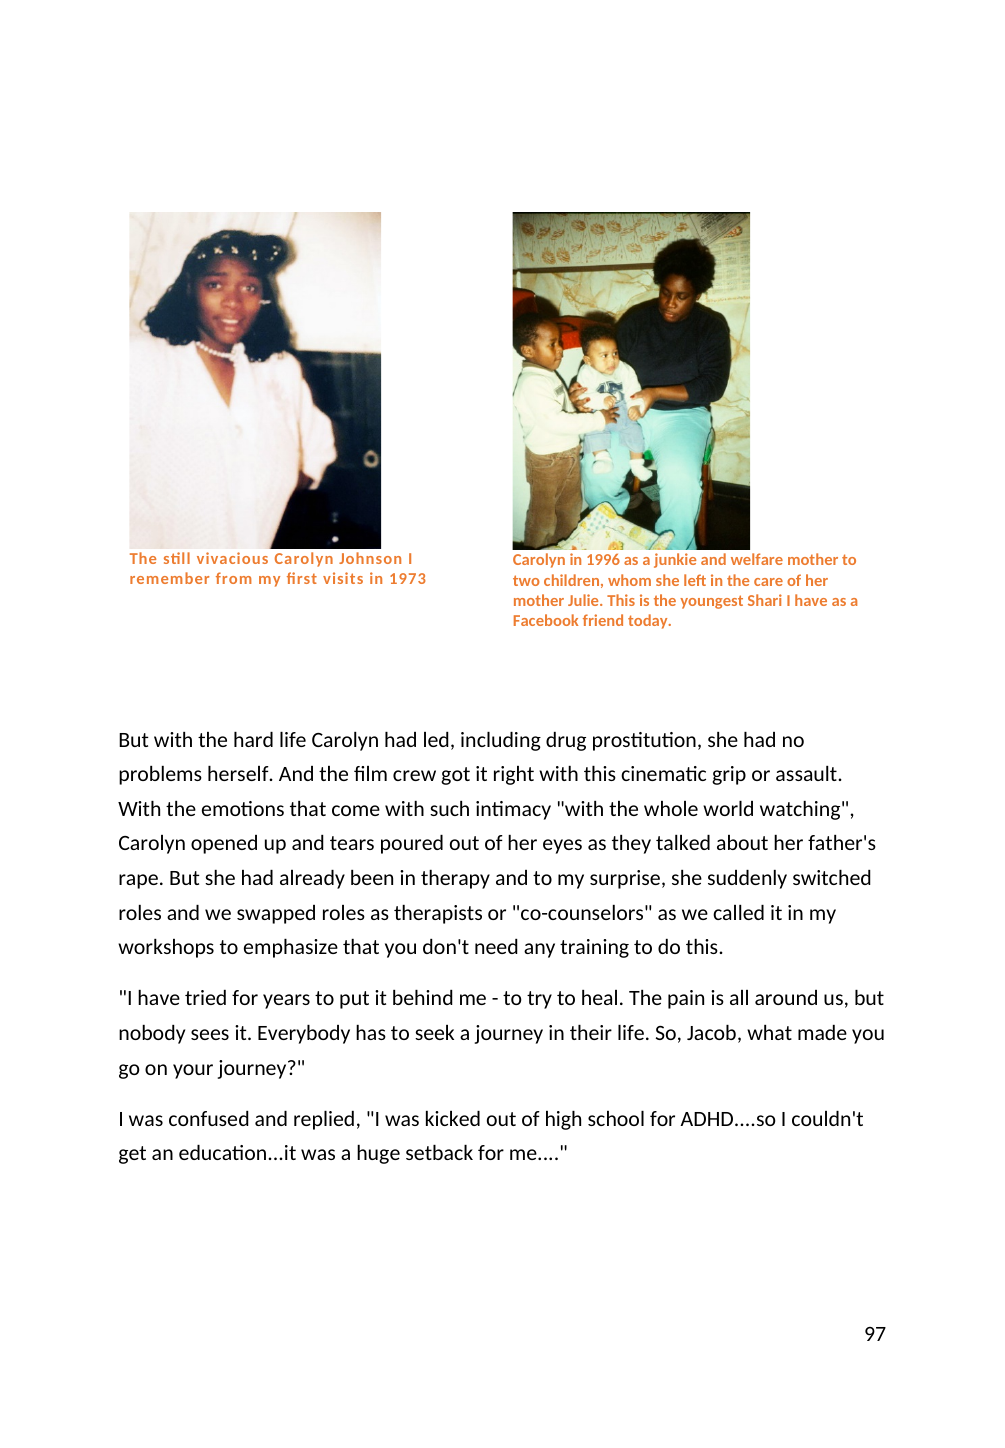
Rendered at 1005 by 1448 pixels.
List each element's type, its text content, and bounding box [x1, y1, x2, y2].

picture [129, 212, 382, 549]
picture [512, 212, 751, 550]
table_header The still vivacious Carolyn Johnson I remember from my first visits in 1973 [118, 213, 501, 653]
text But with the hard life Carolyn had led, including drug prostitution, she had no problems herself. And the film crew got it right with this cinematic grip or assault. With the emotions that come with such intimacy "with the whole world watching", Carolyn opened up and tears poured out of her eyes as they talked about her father's rape. But she had already been in therapy and to my surprise, she suddenly switched roles and we swapped roles as therapists or "co-counselors" as we called it in my workshops to emphasize that you don't need any training to do this. [118, 653, 886, 960]
text "I have tried for years to put it behind me - to try to heal. The pain is all around us, but nobody sees it. Everybody has to seek a journey in their life. So, Jacob, what made you go on your journey?" [118, 984, 886, 1080]
table_header Carolyn in 1996 as a junkie and welfare mother to two children, whom she left in the care of her mother Julie. This is the youngest Shari I have as a Facebook friend today. [501, 213, 885, 653]
text I was confused and replied, "I was kicked out of high school for ADHD....so I couldn't get an education...it was a huge setback for me...." [118, 1105, 886, 1166]
